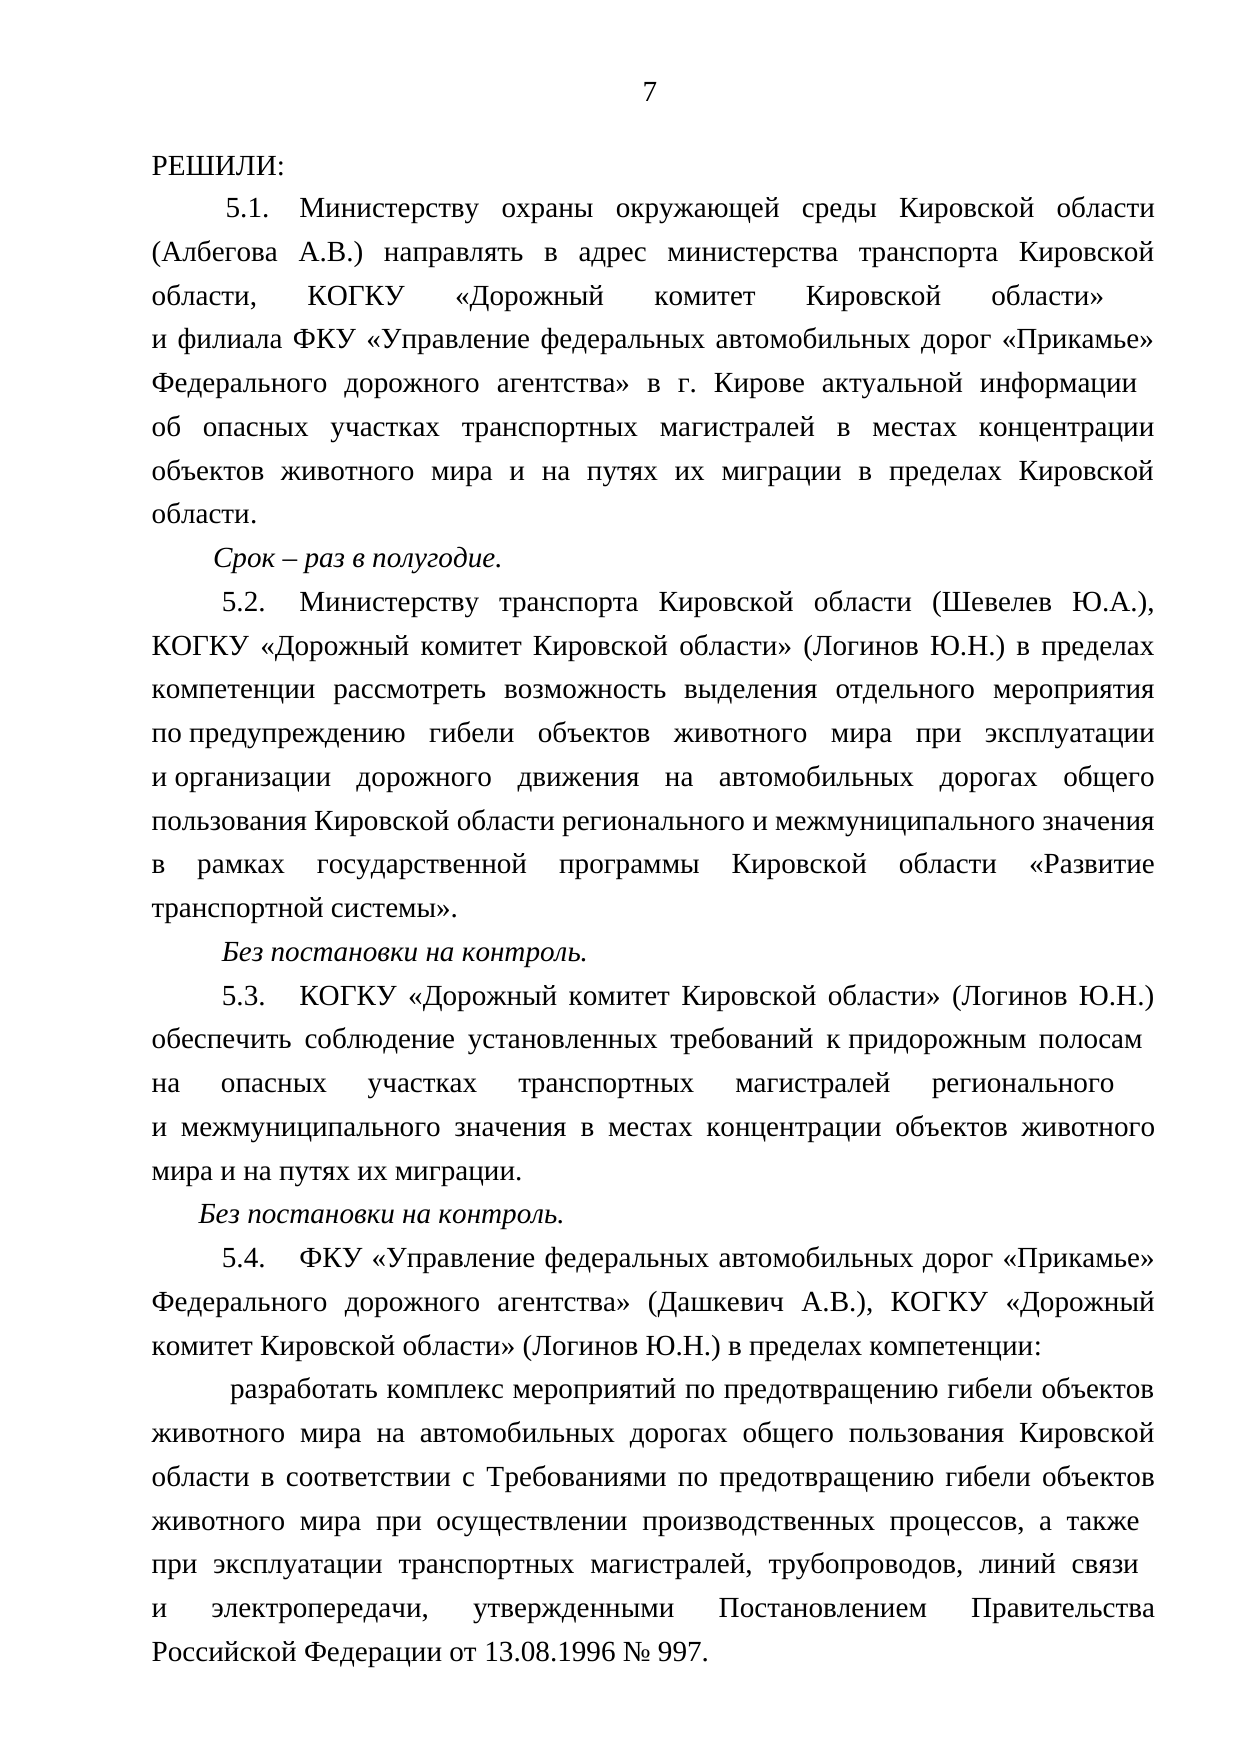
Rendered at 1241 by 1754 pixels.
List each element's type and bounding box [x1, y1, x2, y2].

table_cell [129, 108, 1163, 1670]
